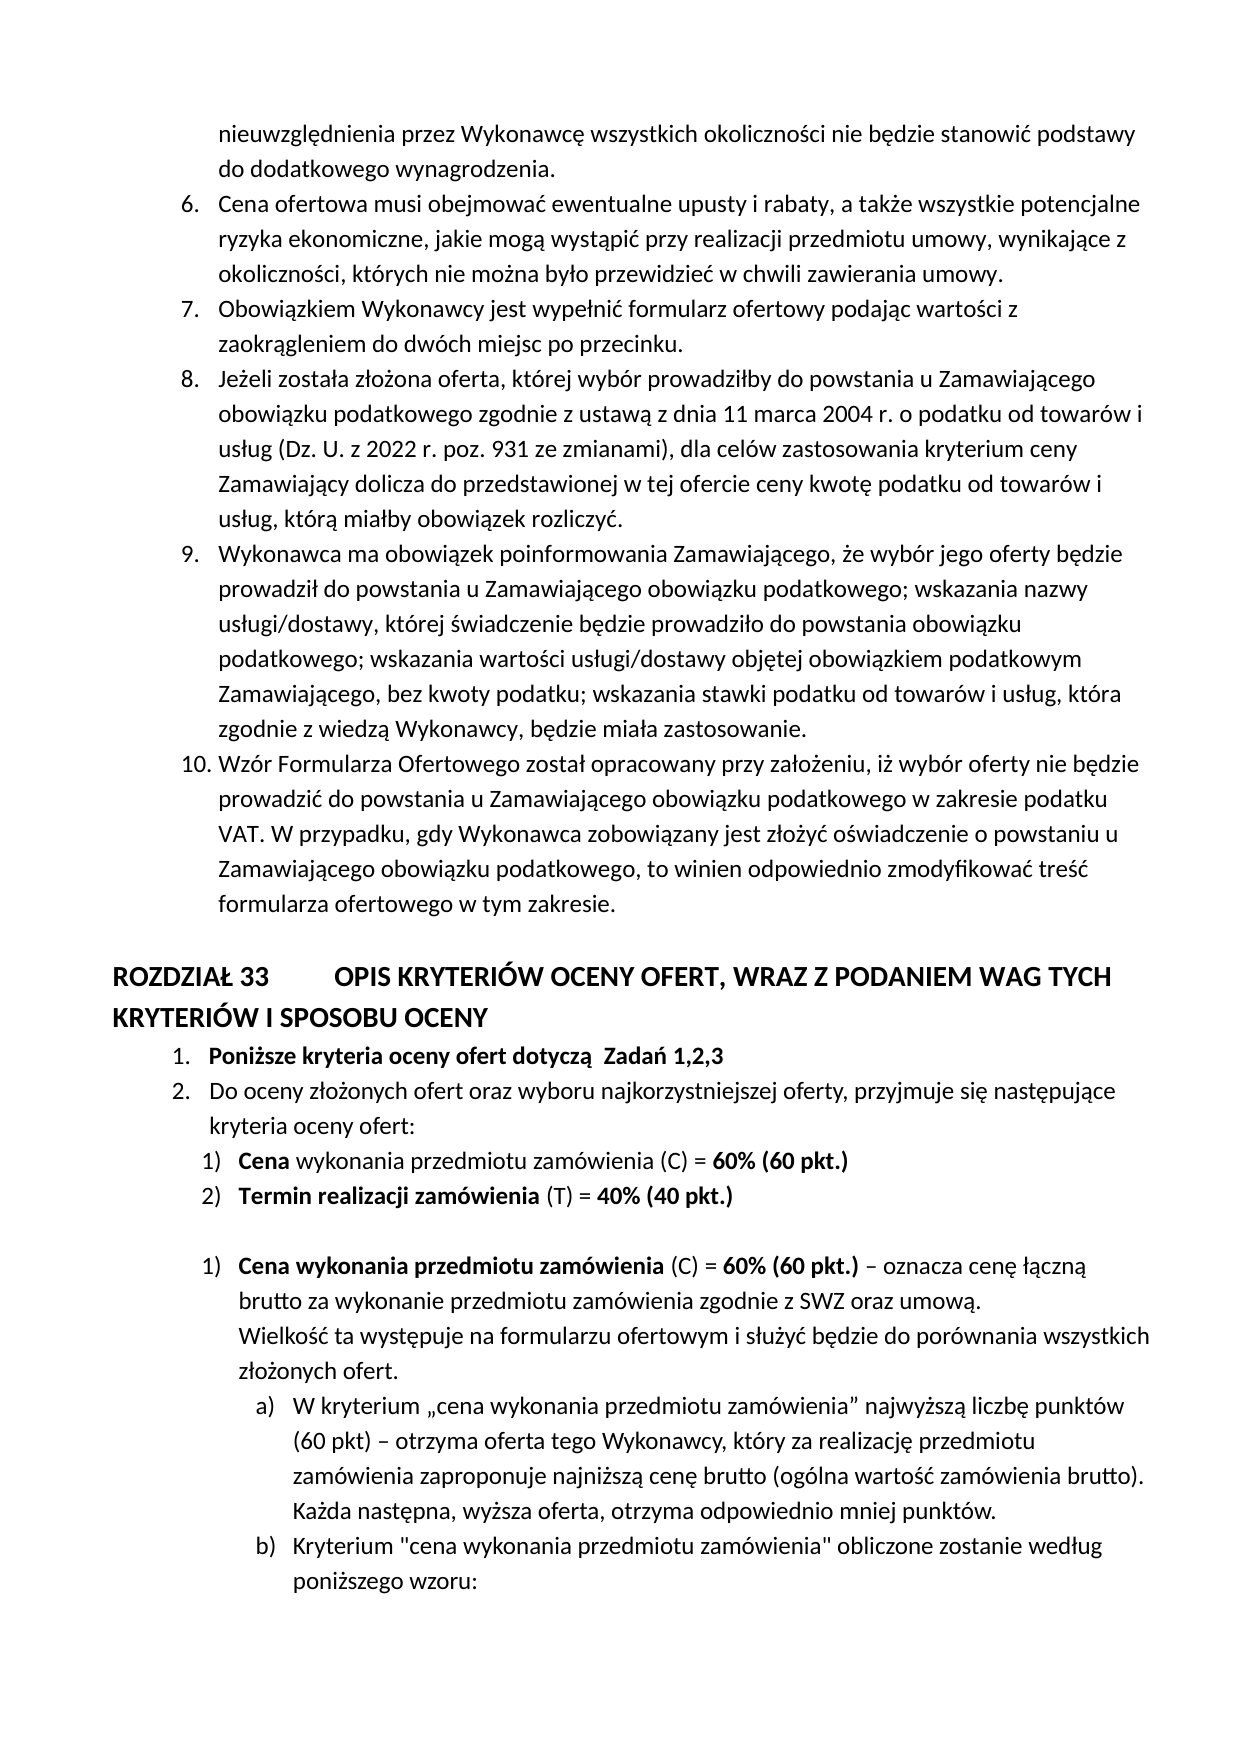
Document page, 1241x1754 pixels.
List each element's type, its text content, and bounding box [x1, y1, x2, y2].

list Cena wykonania przedmiotu zamówienia (C) = 60% (60 pkt.) – oznacza cenę łączną brutto za wykonanie przedmiotu zamówienia zgodnie z SWZ oraz umową. [201, 1250, 1152, 1316]
list Cena ofertowa musi obejmować ewentualne upusty i rabaty, a także wszystkie potencjalne ryzyka ekonomiczne, jakie mogą wystąpić przy realizacji przedmiotu umowy, wynikające z okoliczności, których nie można było przewidzieć w chwili zawierania umowy. [181, 188, 1152, 289]
list Obowiązkiem Wykonawcy jest wypełnić formularz ofertowy podając wartości z zaokrągleniem do dwóch miejsc po przecinku. [181, 293, 1152, 359]
list Wykonawca ma obowiązek poinformowania Zamawiającego, że wybór jego oferty będzie prowadził do powstania u Zamawiającego obowiązku podatkowego; wskazania nazwy usługi/dostawy, której świadczenie będzie prowadziło do powstania obowiązku podatkowego; wskazania wartości usługi/dostawy objętej obowiązkiem podatkowym Zamawiającego, bez kwoty podatku; wskazania stawki podatku od towarów i usług, która zgodnie z wiedzą Wykonawcy, będzie miała zastosowanie. [181, 538, 1152, 744]
list Jeżeli została złożona oferta, której wybór prowadziłby do powstania u Zamawiającego obowiązku podatkowego zgodnie z ustawą z dnia 11 marca 2004 r. o podatku od towarów i usług (Dz. U. z 2022 r. poz. 931 ze zmianami), dla celów zastosowania kryterium ceny Zamawiający dolicza do przedstawionej w tej ofercie ceny kwotę podatku od towarów i usług, którą miałby obowiązek rozliczyć. [181, 363, 1152, 534]
list Cena wykonania przedmiotu zamówienia (C) = 60% (60 pkt.) [201, 1145, 1152, 1176]
list Poniższe kryteria oceny ofert dotyczą Zadań 1,2,3 [172, 1040, 1152, 1071]
text Wielkość ta występuje na formularzu ofertowym i służyć będzie do porównania wszystkich złożonych ofert. [238, 1320, 1161, 1386]
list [181, 118, 1152, 184]
list W kryterium „cena wykonania przedmiotu zamówienia” najwyższą liczbę punktów (60 pkt) – otrzyma oferta tego Wykonawcy, który za realizację przedmiotu zamówienia zaproponuje najniższą cenę brutto (ogólna wartość zamówienia brutto). Każda następna, wyższa oferta, otrzyma odpowiednio mniej punktów. [255, 1390, 1152, 1526]
list Wzór Formularza Ofertowego został opracowany przy założeniu, iż wybór oferty nie będzie prowadzić do powstania u Zamawiającego obowiązku podatkowego w zakresie podatku VAT. W przypadku, gdy Wykonawca zobowiązany jest złożyć oświadczenie o powstaniu u Zamawiającego obowiązku podatkowego, to winien odpowiednio zmodyfikować treść formularza ofertowego w tym zakresie. [181, 748, 1152, 919]
list Do oceny złożonych ofert oraz wyboru najkorzystniejszej oferty, przyjmuje się następujące kryteria oceny ofert: [172, 1075, 1152, 1141]
list ROZDZIAŁ 33 OPIS KRYTERIÓW OCENY OFERT, WRAZ Z PODANIEM WAG TYCH KRYTERIÓW I SPOSOBU OCENY [112, 958, 1152, 1035]
list Termin realizacji zamówienia (T) = 40% (40 pkt.) [201, 1180, 1152, 1211]
list Kryterium "cena wykonania przedmiotu zamówienia" obliczone zostanie według poniższego wzoru: [255, 1530, 1152, 1596]
